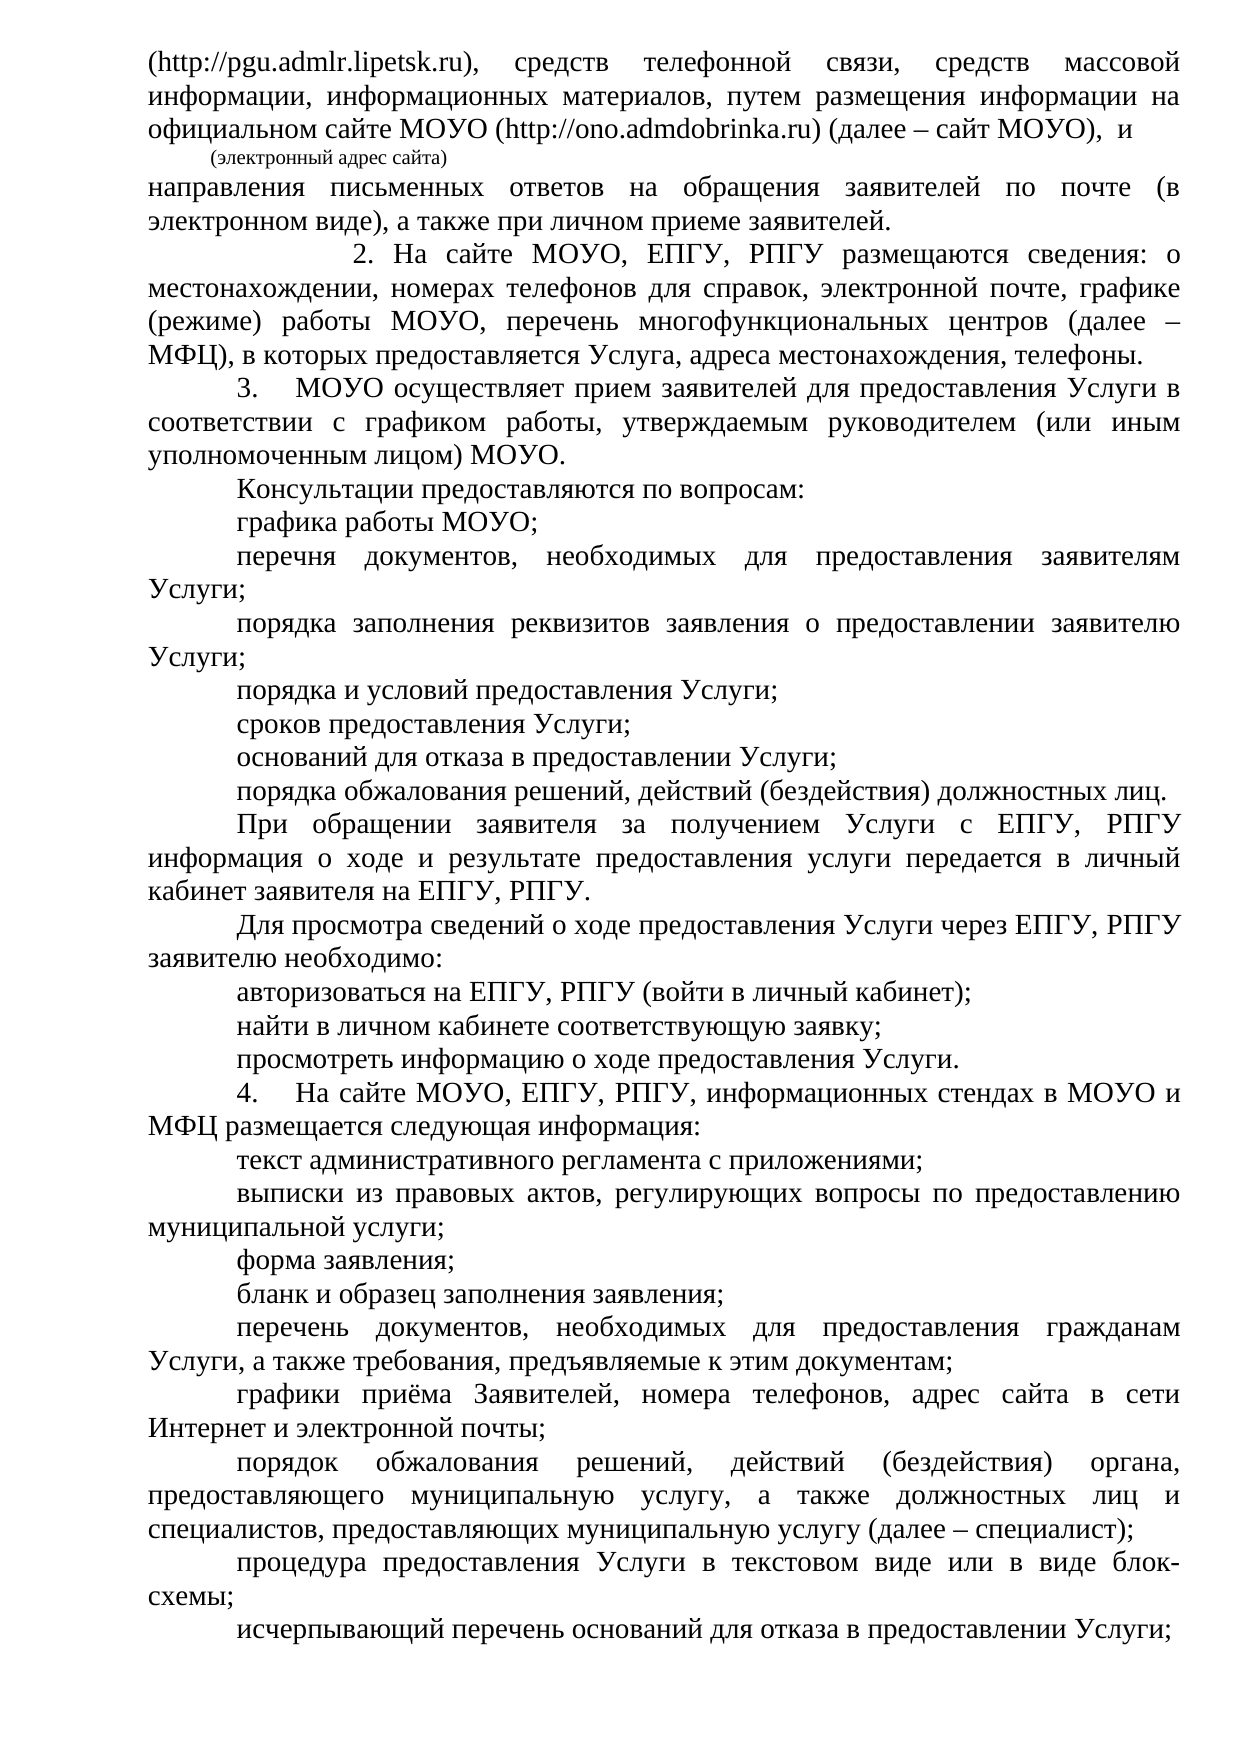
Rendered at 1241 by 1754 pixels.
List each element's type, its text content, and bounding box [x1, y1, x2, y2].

text порядок обжалования решений, действий (бездействия) органа, предоставляющего муниципальную услугу, а также должностных лиц и специалистов, предоставляющих муниципальную услугу (далее – специалист); [148, 1444, 1181, 1544]
text графики приёма Заявителей, номера телефонов, адрес сайта в сети Интернет и электронной почты; [148, 1377, 1181, 1444]
list 2. На сайте МОУО, ЕПГУ, РПГУ размещаются сведения: о местонахождении, номерах телефонов для справок, электронной почте, графике (режиме) работы МОУО, перечень многофункциональных центров (далее – МФЦ), в которых предоставляется Услуга, адреса местонахождения, телефоны. [148, 236, 1181, 370]
text выписки из правовых актов, регулирующих вопросы по предоставлению муниципальной услуги; [148, 1175, 1181, 1242]
text найти в личном кабинете соответствующую заявку; [148, 1008, 1181, 1041]
text графика работы МОУО; [148, 504, 1181, 538]
text перечень документов, необходимых для предоставления гражданам Услуги, а также требования, предъявляемые к этим документам; [148, 1309, 1181, 1377]
text текст административного регламента с приложениями; [148, 1142, 1181, 1175]
text перечня документов, необходимых для предоставления заявителям Услуги; [148, 538, 1181, 605]
text исчерпывающий перечень оснований для отказа в предоставлении Услуги; [148, 1611, 1181, 1645]
list МОУО осуществляет прием заявителей для предоставления Услуги в соответствии с графиком работы, утверждаемым руководителем (или иным уполномоченным лицом) МОУО. [148, 370, 1181, 471]
text порядка обжалования решений, действий (бездействия) должностных лиц. [148, 773, 1181, 806]
text Для просмотра сведений о ходе предоставления Услуги через ЕПГУ, РПГУ заявителю необходимо: [148, 907, 1181, 974]
text просмотреть информацию о ходе предоставления Услуги. [148, 1041, 1181, 1075]
text порядка и условий предоставления Услуги; [148, 672, 1181, 706]
text процедура предоставления Услуги в текстовом виде или в виде блок-схемы; [148, 1544, 1181, 1611]
list На сайте МОУО, ЕПГУ, РПГУ, информационных стендах в МОУО и МФЦ размещается следующая информация: [148, 1075, 1181, 1142]
text направления письменных ответов на обращения заявителей по почте (в электронном виде), а также при личном приеме заявителей. [148, 169, 1181, 236]
text бланк и образец заполнения заявления; [148, 1276, 1181, 1309]
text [148, 44, 1181, 145]
text При обращении заявителя за получением Услуги с ЕПГУ, РПГУ информация о ходе и результате предоставления услуги передается в личный кабинет заявителя на ЕПГУ, РПГУ. [148, 806, 1181, 907]
text форма заявления; [148, 1242, 1181, 1276]
text (электронный адрес сайта) [148, 145, 1181, 169]
text авторизоваться на ЕПГУ, РПГУ (войти в личный кабинет); [148, 974, 1181, 1008]
text порядка заполнения реквизитов заявления о предоставлении заявителю Услуги; [148, 605, 1181, 672]
text оснований для отказа в предоставлении Услуги; [148, 739, 1181, 773]
text сроков предоставления Услуги; [148, 706, 1181, 739]
list Консультации предоставляются по вопросам: [148, 471, 1181, 504]
